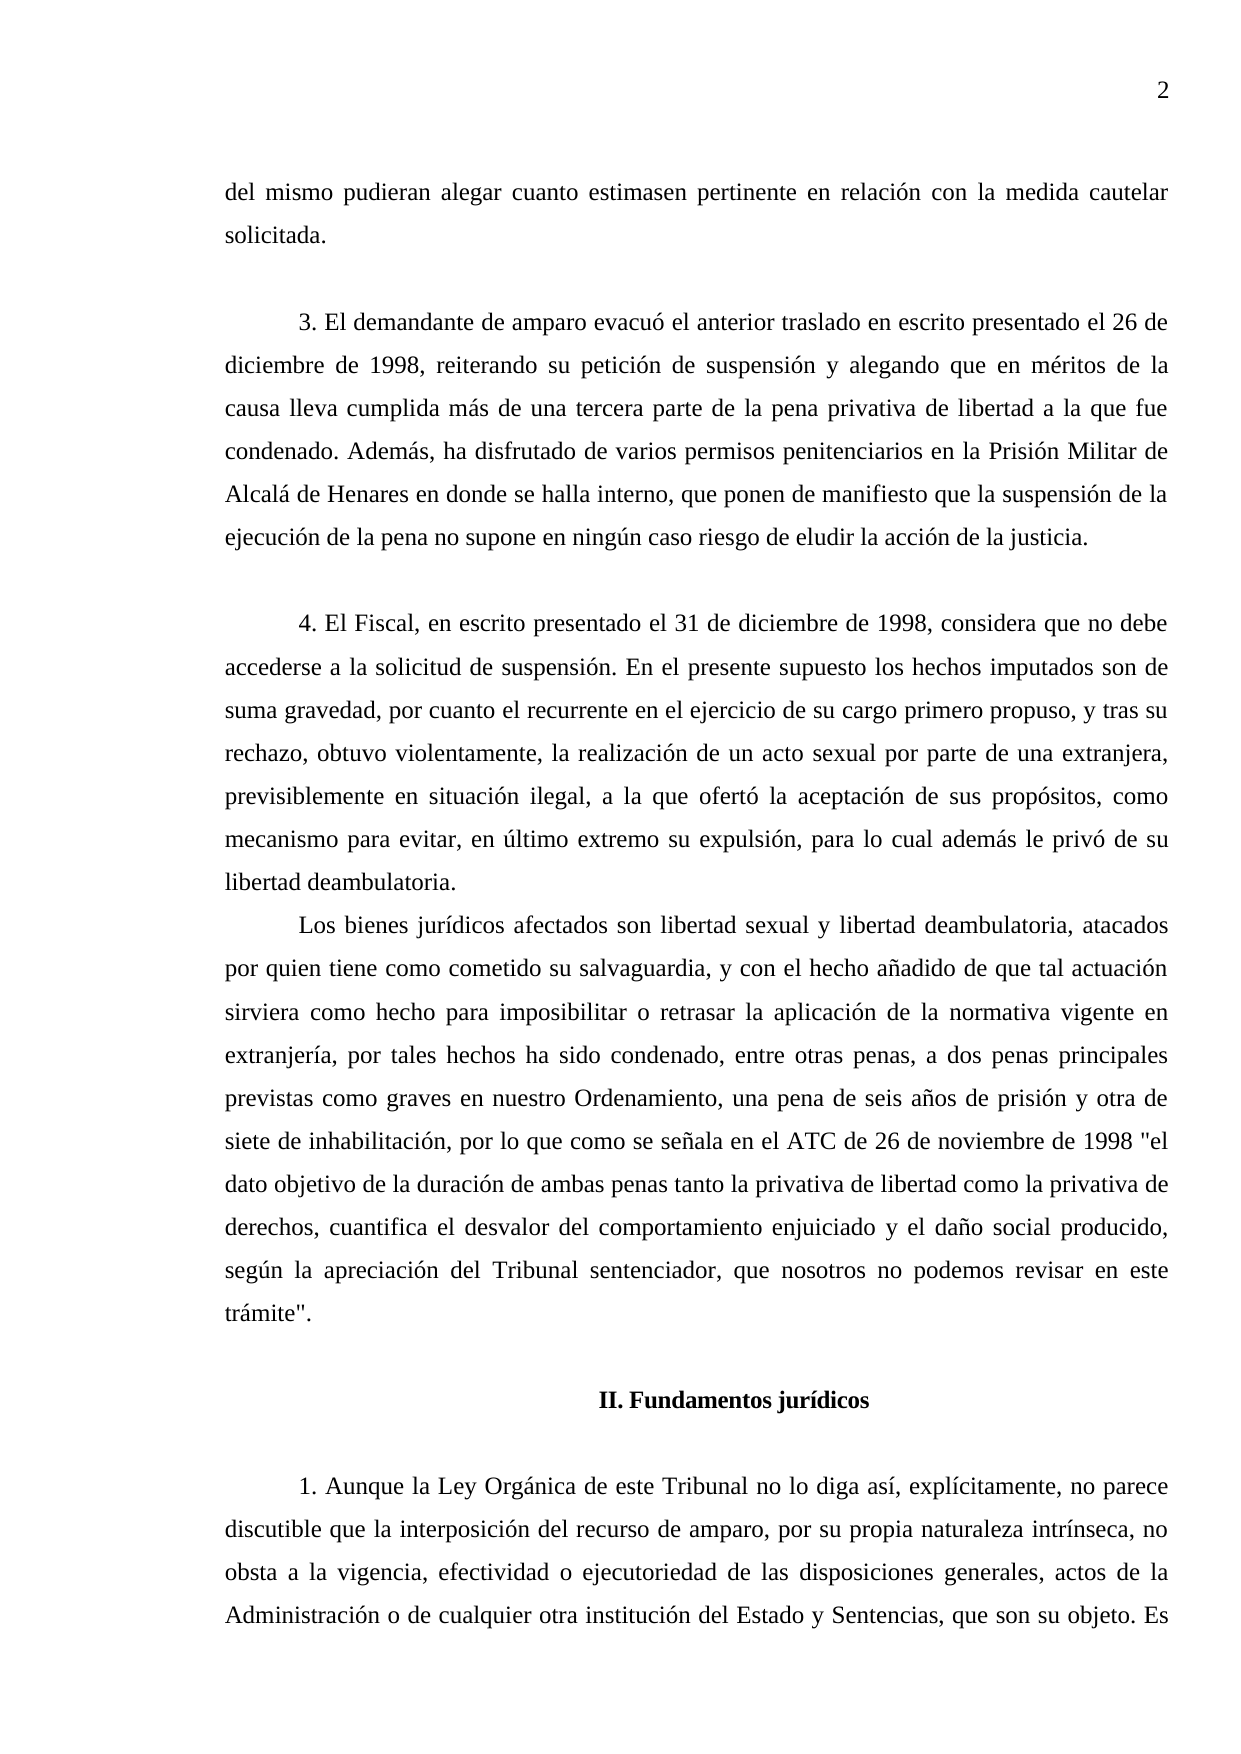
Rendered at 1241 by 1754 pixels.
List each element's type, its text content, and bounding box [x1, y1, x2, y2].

text 4. El Fiscal, en escrito presentado el 31 de diciembre de 1998, considera que no debe accederse a la solicitud de suspensión. En el presente supuesto los hechos imputados son de suma gravedad, por cuanto el recurrente en el ejercicio de su cargo primero propuso, y tras su rechazo, obtuvo violentamente, la realización de un acto sexual por parte de una extranjera, previsiblemente en situación ilegal, a la que ofertó la aceptación de sus propósitos, como mecanismo para evitar, en último extremo su expulsión, para lo cual además le privó de su libertad deambulatoria. [224, 608, 1169, 896]
text 3. El demandante de amparo evacuó el anterior traslado en escrito presentado el 26 de diciembre de 1998, reiterando su petición de suspensión y alegando que en méritos de la causa lleva cumplida más de una tercera parte de la pena privativa de libertad a la que fue condenado. Además, ha disfrutado de varios permisos penitenciarios en la Prisión Militar de Alcalá de Henares en donde se halla interno, que ponen de manifiesto que la suspensión de la ejecución de la pena no supone en ningún caso riesgo de eludir la acción de la justicia. [224, 307, 1169, 551]
text Los bienes jurídicos afectados son libertad sexual y libertad deambulatoria, atacados por quien tiene como cometido su salvaguardia, y con el hecho añadido de que tal actuación sirviera como hecho para imposibilitar o retrasar la aplicación de la normativa vigente en extranjería, por tales hechos ha sido condenado, entre otras penas, a dos penas principales previstas como graves en nuestro Ordenamiento, una pena de seis años de prisión y otra de siete de inhabilitación, por lo que como se señala en el ATC de 26 de noviembre de 1998 "el dato objetivo de la duración de ambas penas tanto la privativa de libertad como la privativa de derechos, cuantifica el desvalor del comportamiento enjuiciado y el daño social producido, según la apreciación del Tribunal sentenciador, que nosotros no podemos revisar en este trámite". [224, 910, 1169, 1327]
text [224, 177, 1169, 249]
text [224, 1471, 1169, 1629]
subtitle II. Fundamentos jurídicos [224, 1385, 1169, 1413]
